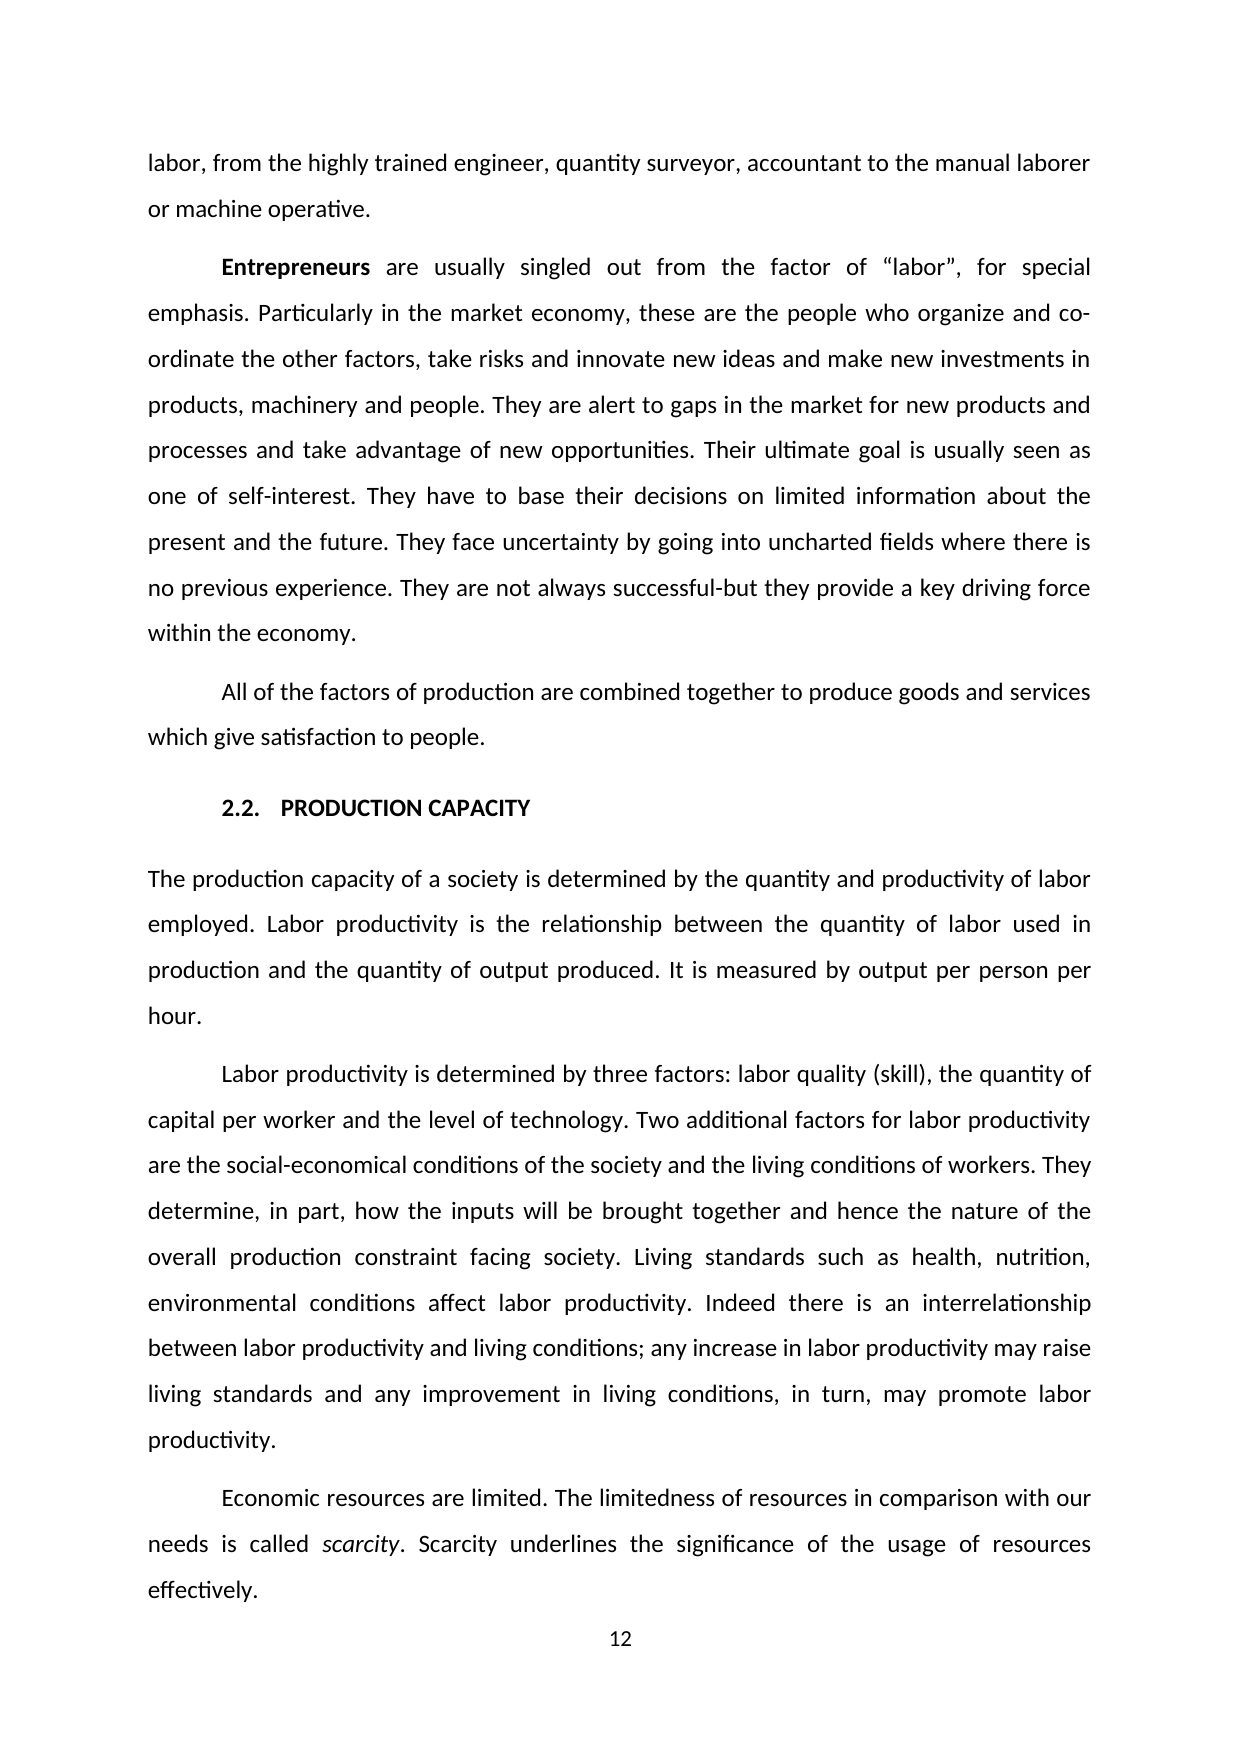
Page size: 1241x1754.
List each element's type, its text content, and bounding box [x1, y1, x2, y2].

text Entrepreneurs are usually singled out from the factor of “labor”, for special emphasis. Particularly in the market economy, these are the people who organize and co-ordinate the other factors, take risks and innovate new ideas and make new investments in products, machinery and people. They are alert to gaps in the market for new products and processes and take advantage of new opportunities. Their ultimate goal is usually seen as one of self-interest. They have to base their decisions on limited information about the present and the future. They face uncertainty by going into uncharted fields where there is no previous experience. They are not always successful-but they provide a key driving force within the economy. [148, 252, 1093, 648]
text All of the factors of production are combined together to produce goods and services which give satisfaction to people. [148, 676, 1093, 752]
list PRODUCTION CAPACITY [221, 792, 1093, 823]
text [148, 148, 1093, 224]
text Labor productivity is determined by three factors: labor quality (skill), the quantity of capital per worker and the level of technology. Two additional factors for labor productivity are the social-economical conditions of the society and the living conditions of workers. They determine, in part, how the inputs will be brought together and hence the nature of the overall production constraint facing society. Living standards such as health, nutrition, environmental conditions affect labor productivity. Indeed there is an interrelationship between labor productivity and living conditions; any increase in labor productivity may raise living standards and any improvement in living conditions, in turn, may promote labor productivity. [148, 1058, 1093, 1454]
text Economic resources are limited. The limitedness of resources in comparison with our needs is called scarcity. Scarcity underlines the significance of the usage of resources effectively. [148, 1482, 1093, 1604]
text The production capacity of a society is determined by the quantity and productivity of labor employed. Labor productivity is the relationship between the quantity of labor used in production and the quantity of output produced. It is measured by output per person per hour. [148, 863, 1093, 1031]
